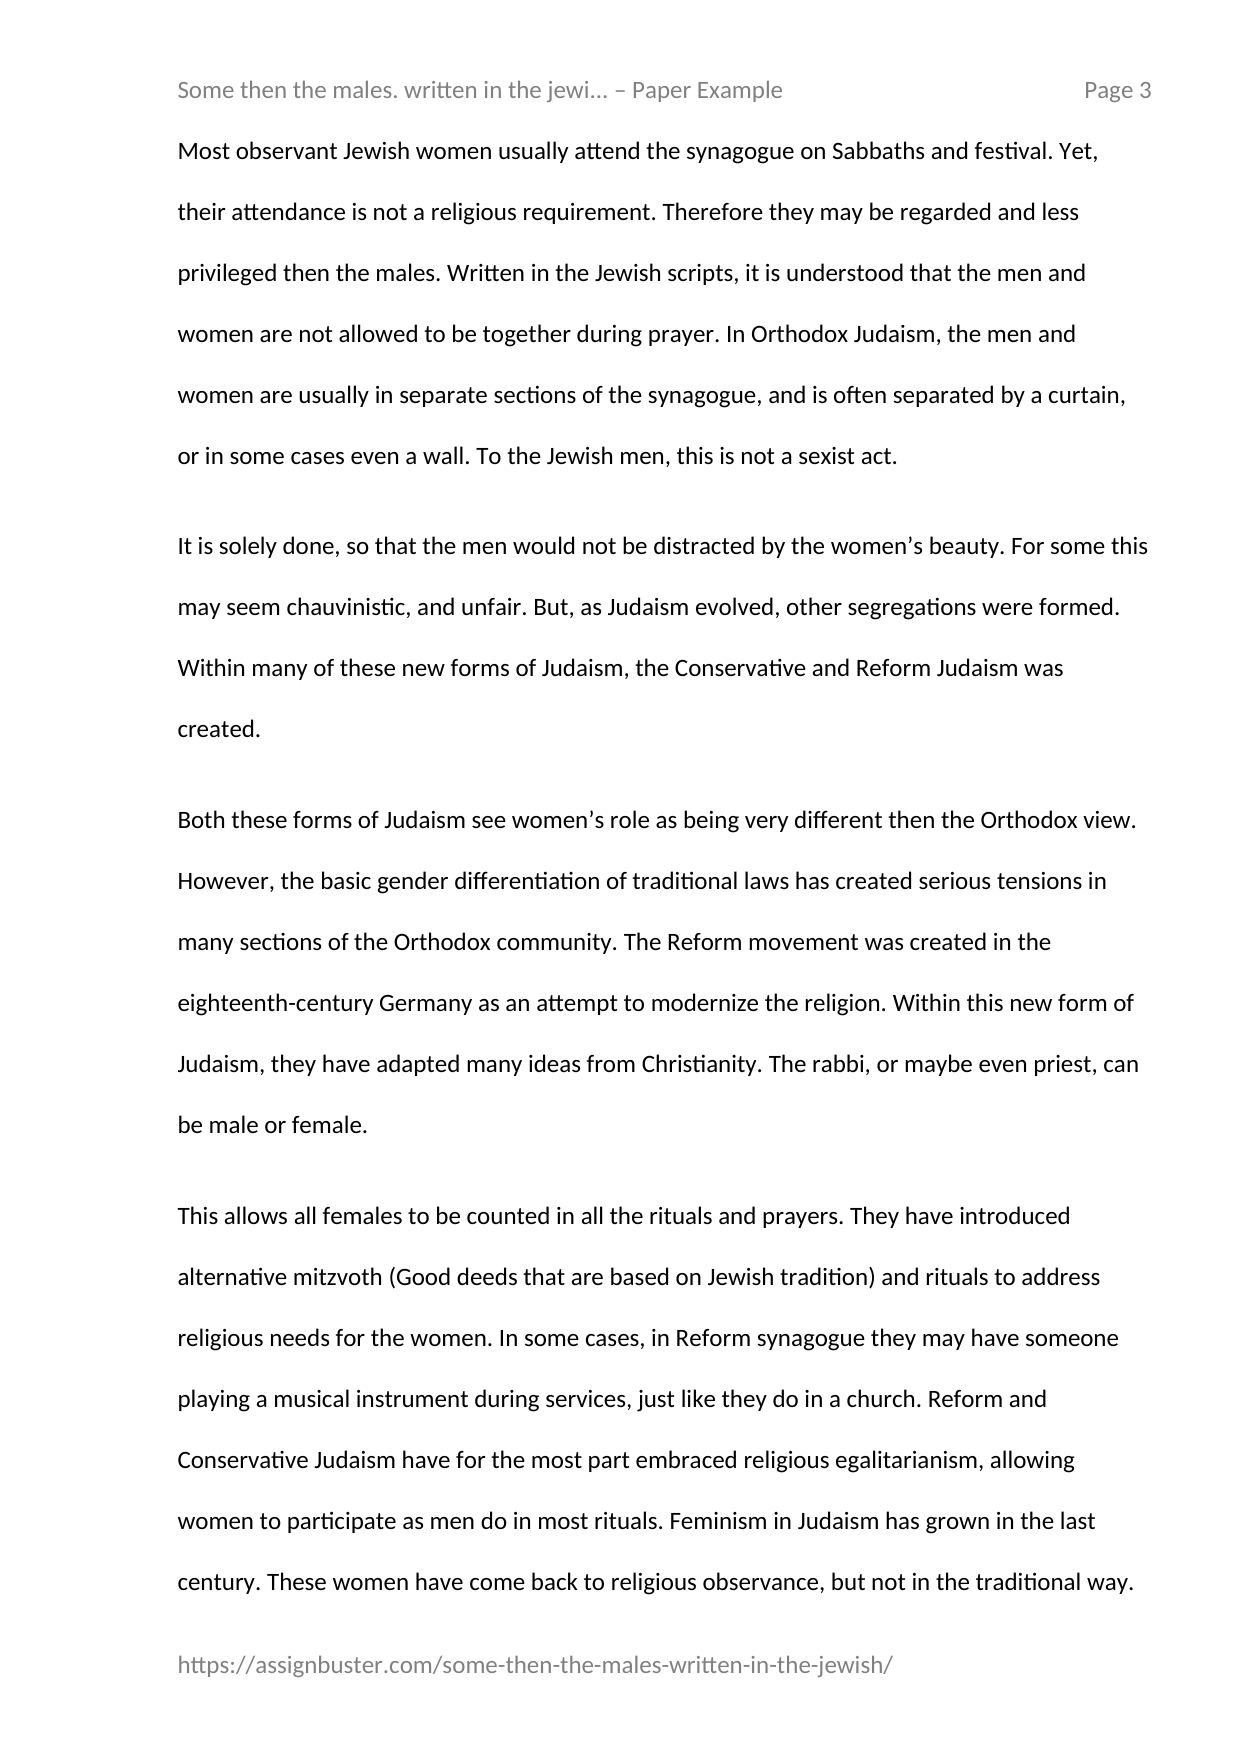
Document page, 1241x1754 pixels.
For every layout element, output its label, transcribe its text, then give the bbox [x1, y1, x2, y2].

text Most observant Jewish women usually attend the synagogue on Sabbaths and festival. Yet, their attendance is not a religious requirement. Therefore they may be regarded and less privileged then the males. Written in the Jewish scripts, it is understood that the men and women are not allowed to be together during prayer. In Orthodox Judaism, the men and women are usually in separate sections of the synagogue, and is often separated by a curtain, or in some cases even a wall. To the Jewish men, this is not a sexist act. [177, 135, 1152, 471]
text It is solely done, so that the men would not be distracted by the women’s beauty. For some this may seem chauvinistic, and unfair. But, as Judaism evolved, other segregations were formed. Within many of these new forms of Judaism, the Conservative and Reform Judaism was created. [177, 531, 1152, 744]
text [177, 1200, 1152, 1597]
text Both these forms of Judaism see women’s role as being very different then the Orthodox view. However, the basic gender differentiation of traditional laws has created serious tensions in many sections of the Orthodox community. The Reform movement was created in the eighteenth-century Germany as an attempt to modernize the religion. Within this new form of Judaism, they have adapted many ideas from Christianity. The rabbi, or maybe even priest, can be male or female. [177, 804, 1152, 1140]
